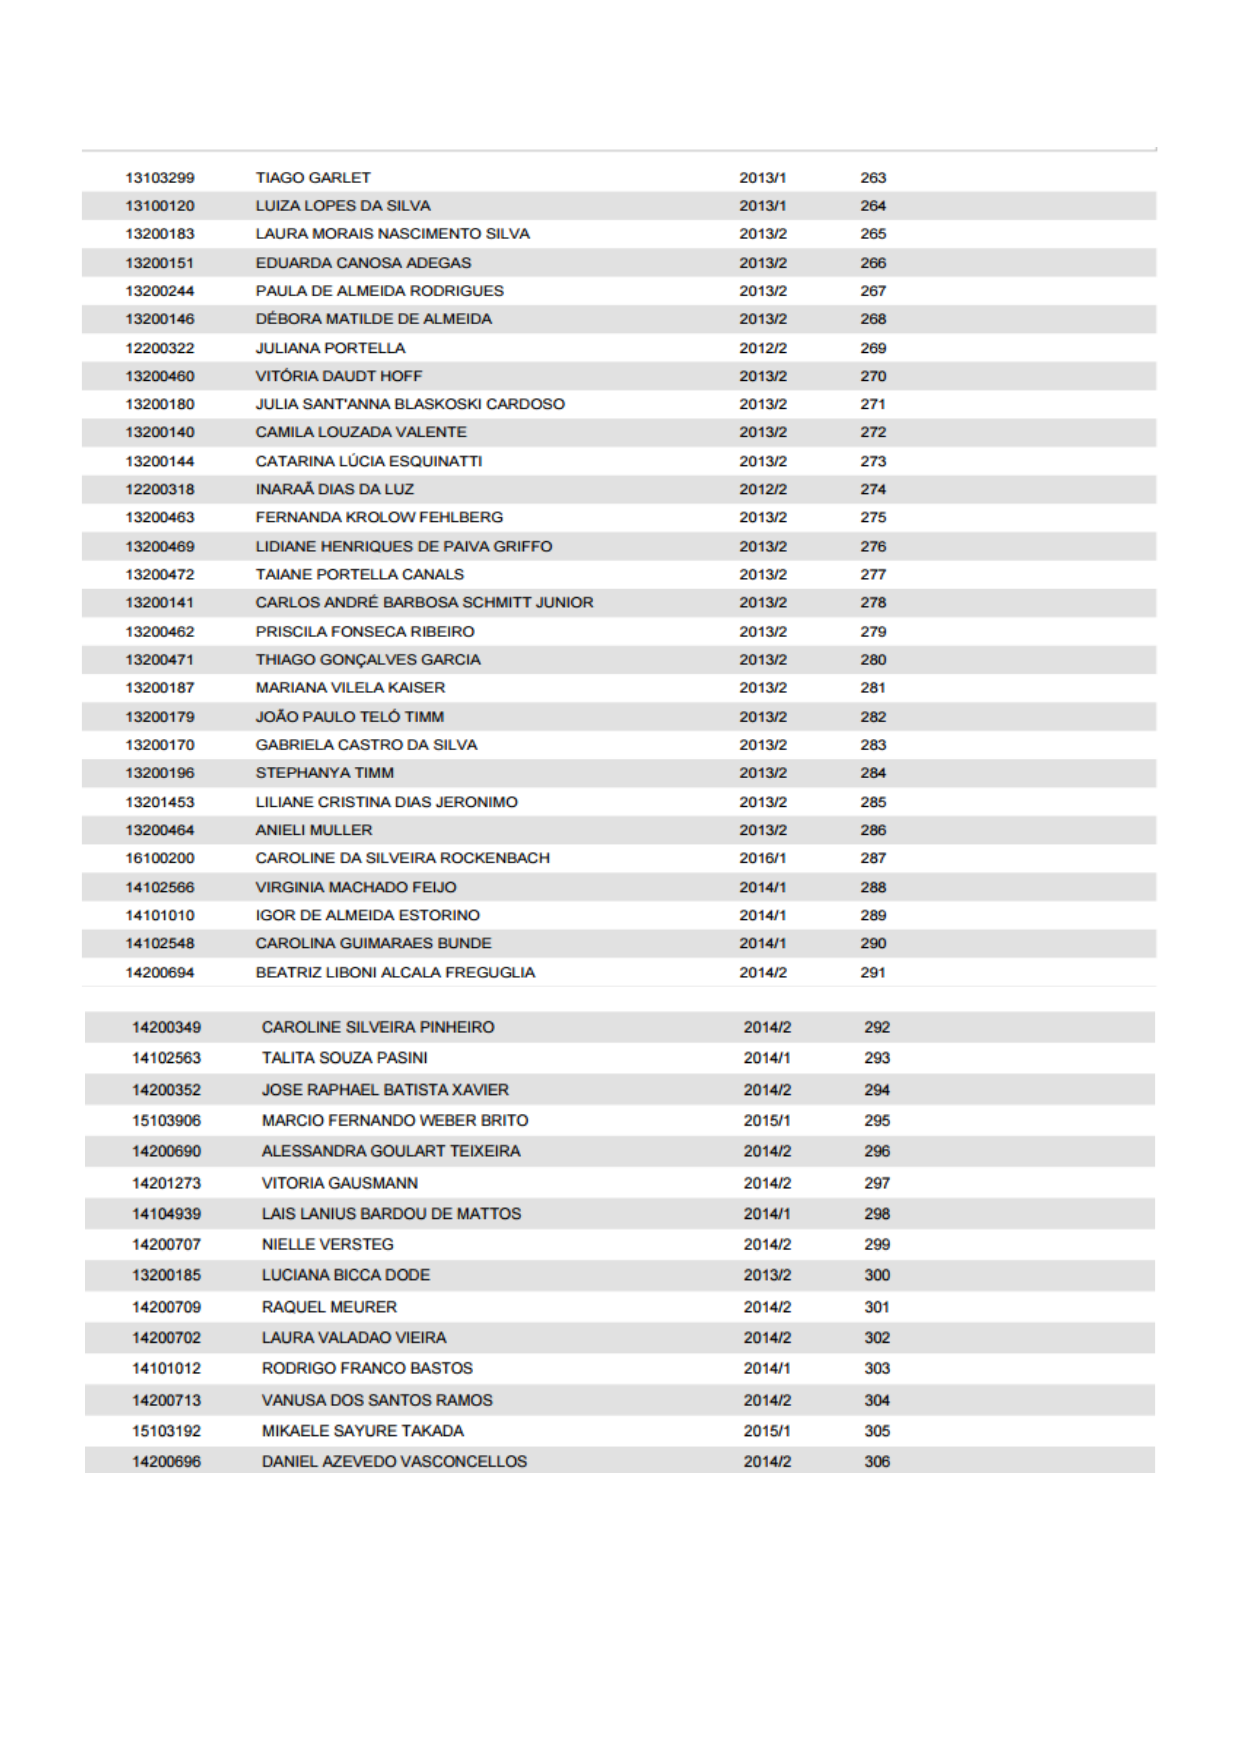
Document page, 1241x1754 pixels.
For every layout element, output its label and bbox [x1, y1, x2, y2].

picture [85, 1011, 1156, 1473]
picture [81, 147, 1159, 987]
